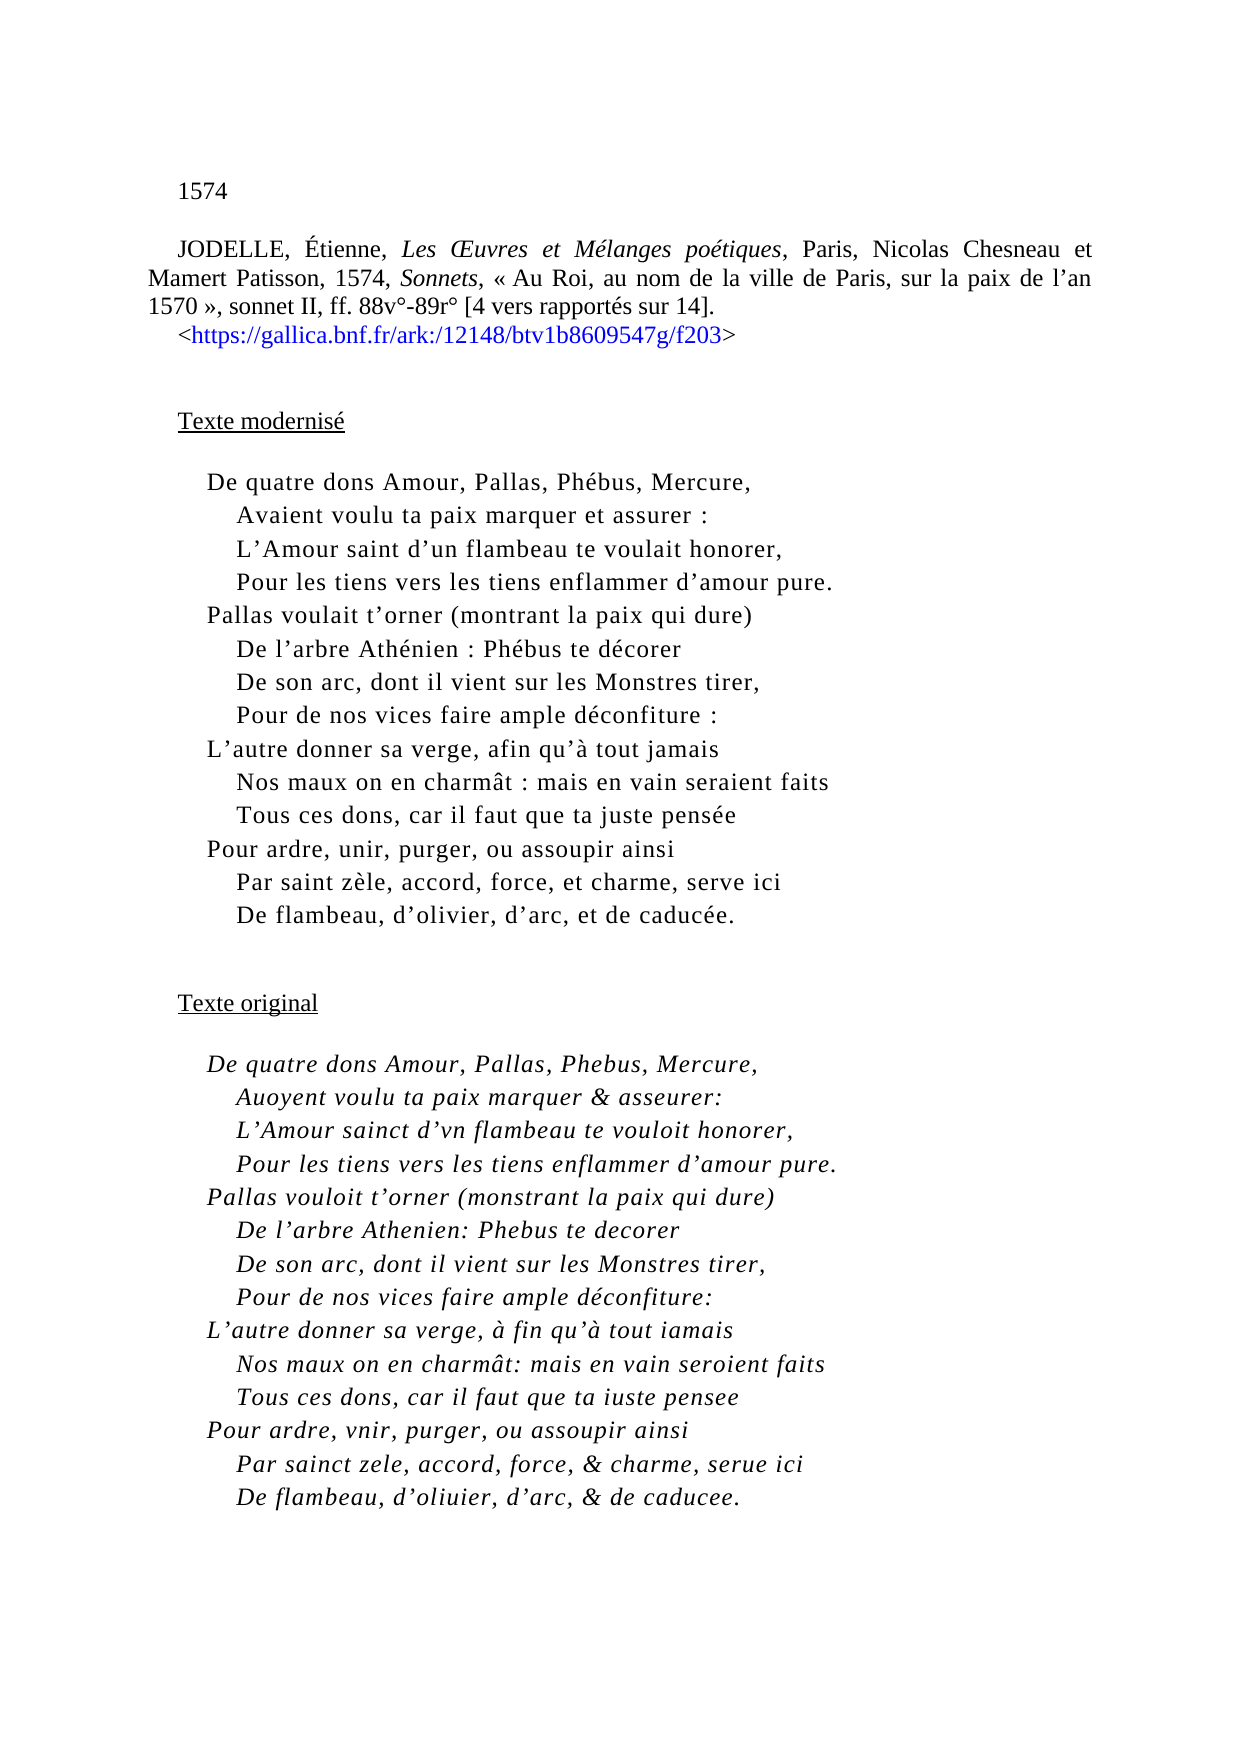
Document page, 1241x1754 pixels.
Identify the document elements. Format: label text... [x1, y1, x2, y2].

text Pour de nos vices faire ample déconfiture: [236, 1279, 1093, 1312]
text De l’arbre Athénien : Phébus te décorer [236, 631, 1093, 664]
text Par saint zèle, accord, force, et charme, serve ici [236, 864, 1093, 897]
text Nos maux on en charmât : mais en vain seraient faits [236, 764, 1093, 797]
text L’Amour saint d’un flambeau te voulait honorer, [236, 531, 1093, 564]
text Pour de nos vices faire ample déconfiture : [236, 697, 1093, 731]
text De quatre dons Amour, Pallas, Phebus, Mercure, [207, 1046, 1093, 1079]
text Nos maux on en charmât: mais en vain seroient faits [236, 1346, 1093, 1379]
text De son arc, dont il vient sur les Monstres tirer, [236, 664, 1093, 697]
text Texte modernisé [148, 406, 1093, 435]
text Pour les tiens vers les tiens enflammer d’amour pure. [236, 564, 1093, 597]
text Pour les tiens vers les tiens enflammer d’amour pure. [236, 1146, 1093, 1179]
text L’autre donner sa verge, afin qu’à tout jamais [207, 731, 1093, 764]
text <https://gallica.bnf.fr/ark:/12148/btv1b8609547g/f203> [148, 320, 1093, 349]
text De l’arbre Athenien: Phebus te decorer [236, 1212, 1093, 1246]
text 1574 [148, 176, 1093, 205]
text Pallas vouloit t’orner (monstrant la paix qui dure) [207, 1179, 1093, 1212]
text De flambeau, d’oliuier, d’arc, & de caducee. [236, 1479, 1093, 1512]
text Auoyent voulu ta paix marquer & asseurer: [236, 1079, 1093, 1112]
text De quatre dons Amour, Pallas, Phébus, Mercure, [207, 464, 1093, 497]
text Pour ardre, unir, purger, ou assoupir ainsi [207, 831, 1093, 864]
text Pour ardre, vnir, purger, ou assoupir ainsi [207, 1412, 1093, 1446]
text L’Amour sainct d’vn flambeau te vouloit honorer, [236, 1112, 1093, 1146]
text JODELLE, Étienne, Les Œuvres et Mélanges poétiques, Paris, Nicolas Chesneau et Mamert Patisson, 1574, Sonnets, « Au Roi, au nom de la ville de Paris, sur la paix de l’an 1570 », sonnet II, ff. 88v°-89r° [4 vers rapportés sur 14]. [148, 234, 1093, 320]
text Par sainct zele, accord, force, & charme, serue ici [236, 1446, 1093, 1479]
text De son arc, dont il vient sur les Monstres tirer, [236, 1246, 1093, 1279]
text De flambeau, d’olivier, d’arc, et de caducée. [236, 897, 1093, 931]
text Tous ces dons, car il faut que ta iuste pensee [236, 1379, 1093, 1412]
text Avaient voulu ta paix marquer et assurer : [236, 497, 1093, 531]
text Texte original [148, 988, 1093, 1017]
text Pallas voulait t’orner (montrant la paix qui dure) [207, 597, 1093, 631]
text L’autre donner sa verge, à fin qu’à tout iamais [207, 1312, 1093, 1346]
text Tous ces dons, car il faut que ta juste pensée [236, 797, 1093, 831]
